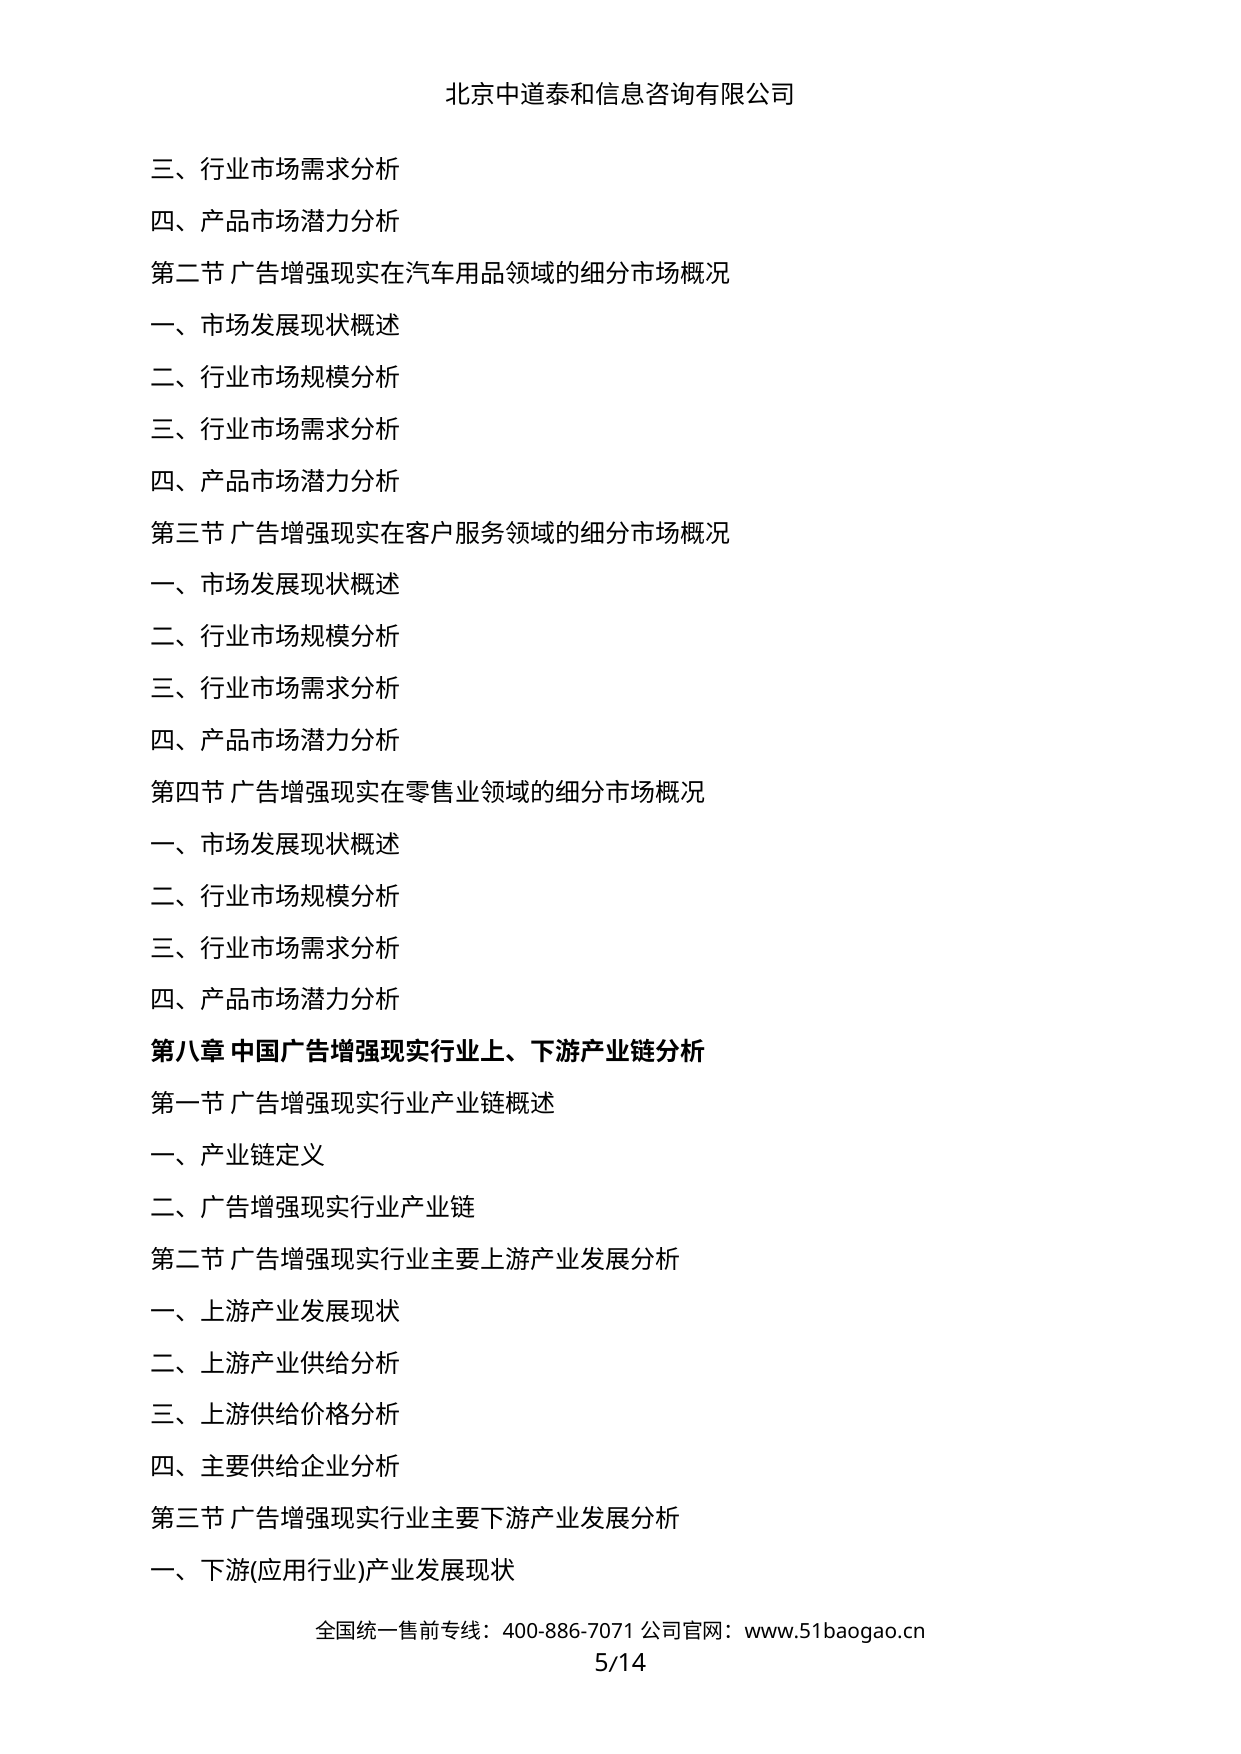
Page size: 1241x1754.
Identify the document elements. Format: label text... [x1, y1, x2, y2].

text 三、行业市场需求分析 [150, 669, 1090, 705]
text 三、行业市场需求分析 [150, 150, 1090, 186]
text 一、上游产业发展现状 [150, 1291, 1090, 1327]
text 三、行业市场需求分析 [150, 928, 1090, 964]
text 一、市场发展现状概述 [150, 306, 1090, 342]
text 第三节 广告增强现实行业主要下游产业发展分析 [150, 1499, 1090, 1535]
text 四、产品市场潜力分析 [150, 461, 1090, 497]
text 一、市场发展现状概述 [150, 565, 1090, 601]
text 二、行业市场规模分析 [150, 617, 1090, 653]
text 四、产品市场潜力分析 [150, 721, 1090, 757]
text 一、市场发展现状概述 [150, 824, 1090, 861]
text 第八章 中国广告增强现实行业上、下游产业链分析 [150, 1032, 1090, 1068]
text 一、下游(应用行业)产业发展现状 [150, 1551, 1090, 1587]
text 二、行业市场规模分析 [150, 357, 1090, 394]
text 四、主要供给企业分析 [150, 1447, 1090, 1483]
text 第四节 广告增强现实在零售业领域的细分市场概况 [150, 772, 1090, 809]
text 二、广告增强现实行业产业链 [150, 1187, 1090, 1224]
text 第一节 广告增强现实行业产业链概述 [150, 1084, 1090, 1120]
text 第二节 广告增强现实在汽车用品领域的细分市场概况 [150, 254, 1090, 290]
text 四、产品市场潜力分析 [150, 202, 1090, 238]
text 四、产品市场潜力分析 [150, 980, 1090, 1016]
text 第二节 广告增强现实行业主要上游产业发展分析 [150, 1239, 1090, 1276]
text 二、行业市场规模分析 [150, 876, 1090, 912]
text 三、上游供给价格分析 [150, 1395, 1090, 1431]
text 第三节 广告增强现实在客户服务领域的细分市场概况 [150, 513, 1090, 549]
text 一、产业链定义 [150, 1136, 1090, 1172]
text 二、上游产业供给分析 [150, 1343, 1090, 1379]
text 三、行业市场需求分析 [150, 409, 1090, 446]
